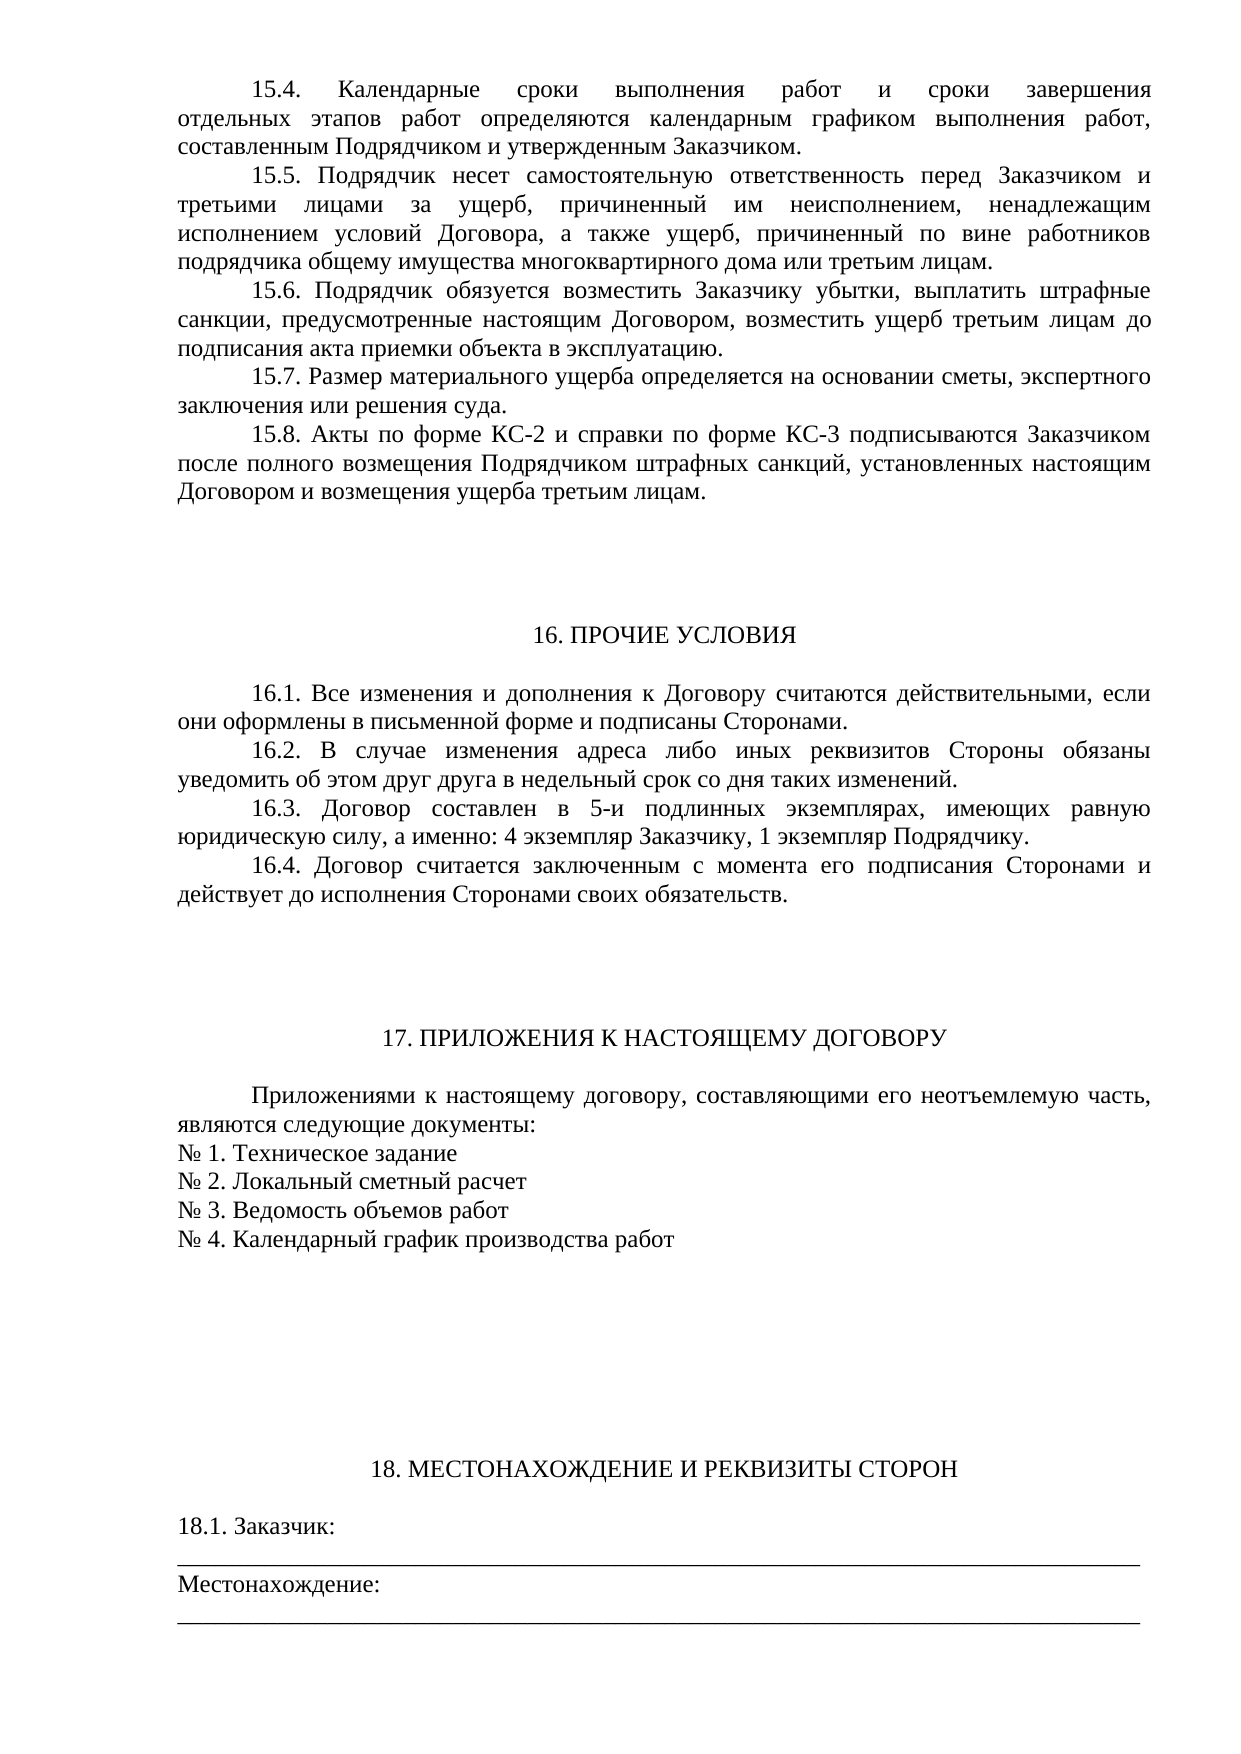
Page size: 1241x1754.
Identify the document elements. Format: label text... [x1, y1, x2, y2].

text 16. ПРОЧИЕ УСЛОВИЯ [177, 620, 1152, 649]
text 15.7. Размер материального ущерба определяется на основании сметы, экспертного заключения или решения суда. [177, 361, 1152, 419]
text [177, 1598, 1152, 1626]
text № 1. Техническое задание [177, 1138, 1152, 1166]
text 16.2. В случае изменения адреса либо иных реквизитов Стороны обязаны уведомить об этом друг друга в недельный срок со дня таких изменений. [177, 735, 1152, 793]
text 15.8. Акты по форме КС-2 и справки по форме КС-3 подписываются Заказчиком после полного возмещения Подрядчиком штрафных санкций, установленных настоящим Договором и возмещения ущерба третьим лицам. [177, 419, 1152, 505]
text № 2. Локальный сметный расчет [177, 1166, 1152, 1195]
text Местонахождение: [177, 1569, 1152, 1598]
text 16.4. Договор считается заключенным с момента его подписания Сторонами и действует до исполнения Сторонами своих обязательств. [177, 850, 1152, 908]
text 16.3. Договор составлен в 5-и подлинных экземплярах, имеющих равную юридическую силу, а именно: 4 экземпляр Заказчику, 1 экземпляр Подрядчику. [177, 793, 1152, 850]
text 18.1. Заказчик: [177, 1511, 1152, 1540]
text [177, 1540, 1152, 1569]
text 15.5. Подрядчик несет самостоятельную ответственность перед Заказчиком и третьими лицами за ущерб, причиненный им неисполнением, ненадлежащим исполнением условий Договора, а также ущерб, причиненный по вине работников подрядчика общему имущества многоквартирного дома или третьим лицам. [177, 160, 1152, 275]
text 17. ПРИЛОЖЕНИЯ К НАСТОЯЩЕМУ ДОГОВОРУ [177, 1023, 1152, 1051]
text 16.1. Все изменения и дополнения к Договору считаются действительными, если они оформлены в письменной форме и подписаны Сторонами. [177, 678, 1152, 735]
text № 4. Календарный график производства работ [177, 1224, 1152, 1253]
text Приложениями к настоящему договору, составляющими его неотъемлемую часть, являются следующие документы: [177, 1080, 1152, 1138]
text № 3. Ведомость объемов работ [177, 1195, 1152, 1224]
text 18. МЕСТОНАХОЖДЕНИЕ И РЕКВИЗИТЫ СТОРОН [177, 1454, 1152, 1483]
text 15.6. Подрядчик обязуется возместить Заказчику убытки, выплатить штрафные санкции, предусмотренные настоящим Договором, возместить ущерб третьим лицам до подписания акта приемки объекта в эксплуатацию. [177, 275, 1152, 361]
text 15.4. Календарные сроки выполнения работ и сроки завершения отдельных этапов работ определяются календарным графиком выполнения работ, составленным Подрядчиком и утвержденным Заказчиком. [177, 74, 1152, 160]
